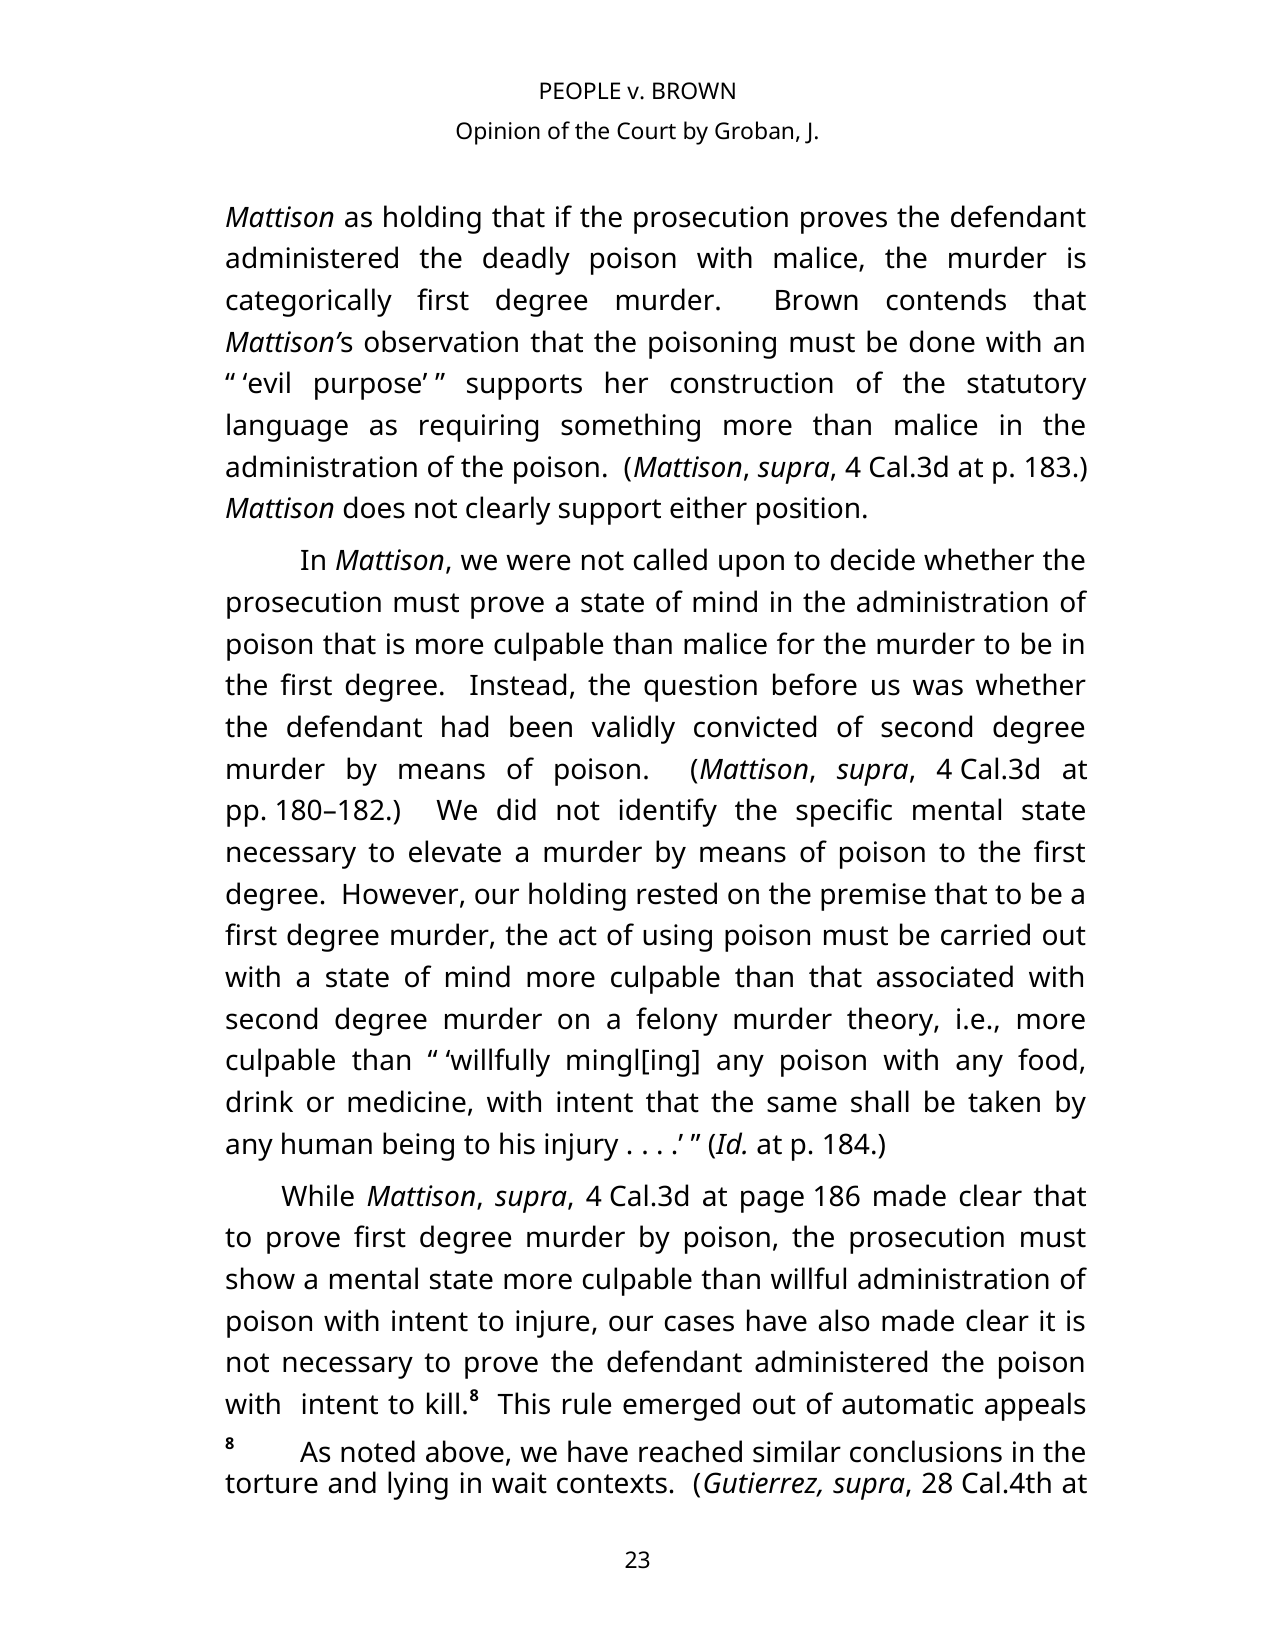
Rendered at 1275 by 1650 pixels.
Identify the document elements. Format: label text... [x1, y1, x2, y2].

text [225, 194, 1087, 527]
text In Mattison, we were not called upon to decide whether the prosecution must prove a state of mind in the administration of poison that is more culpable than malice for the murder to be in the first degree. Instead, the question before us was whether the defendant had been validly convicted of second degree murder by means of poison. (Mattison, supra, 4 Cal.3d at pp. 180–182.) We did not identify the specific mental state necessary to elevate a murder by means of poison to the first degree. However, our holding rested on the premise that to be a first degree murder, the act of using poison must be carried out with a state of mind more culpable than that associated with second degree murder on a felony murder theory, i.e., more culpable than “ ‘willfully mingl[ing] any poison with any food, drink or medicine, with intent that the same shall be taken by any human being to his injury . . . .’ ” (Id. at p. 184.) [225, 537, 1087, 1162]
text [225, 1173, 1087, 1423]
